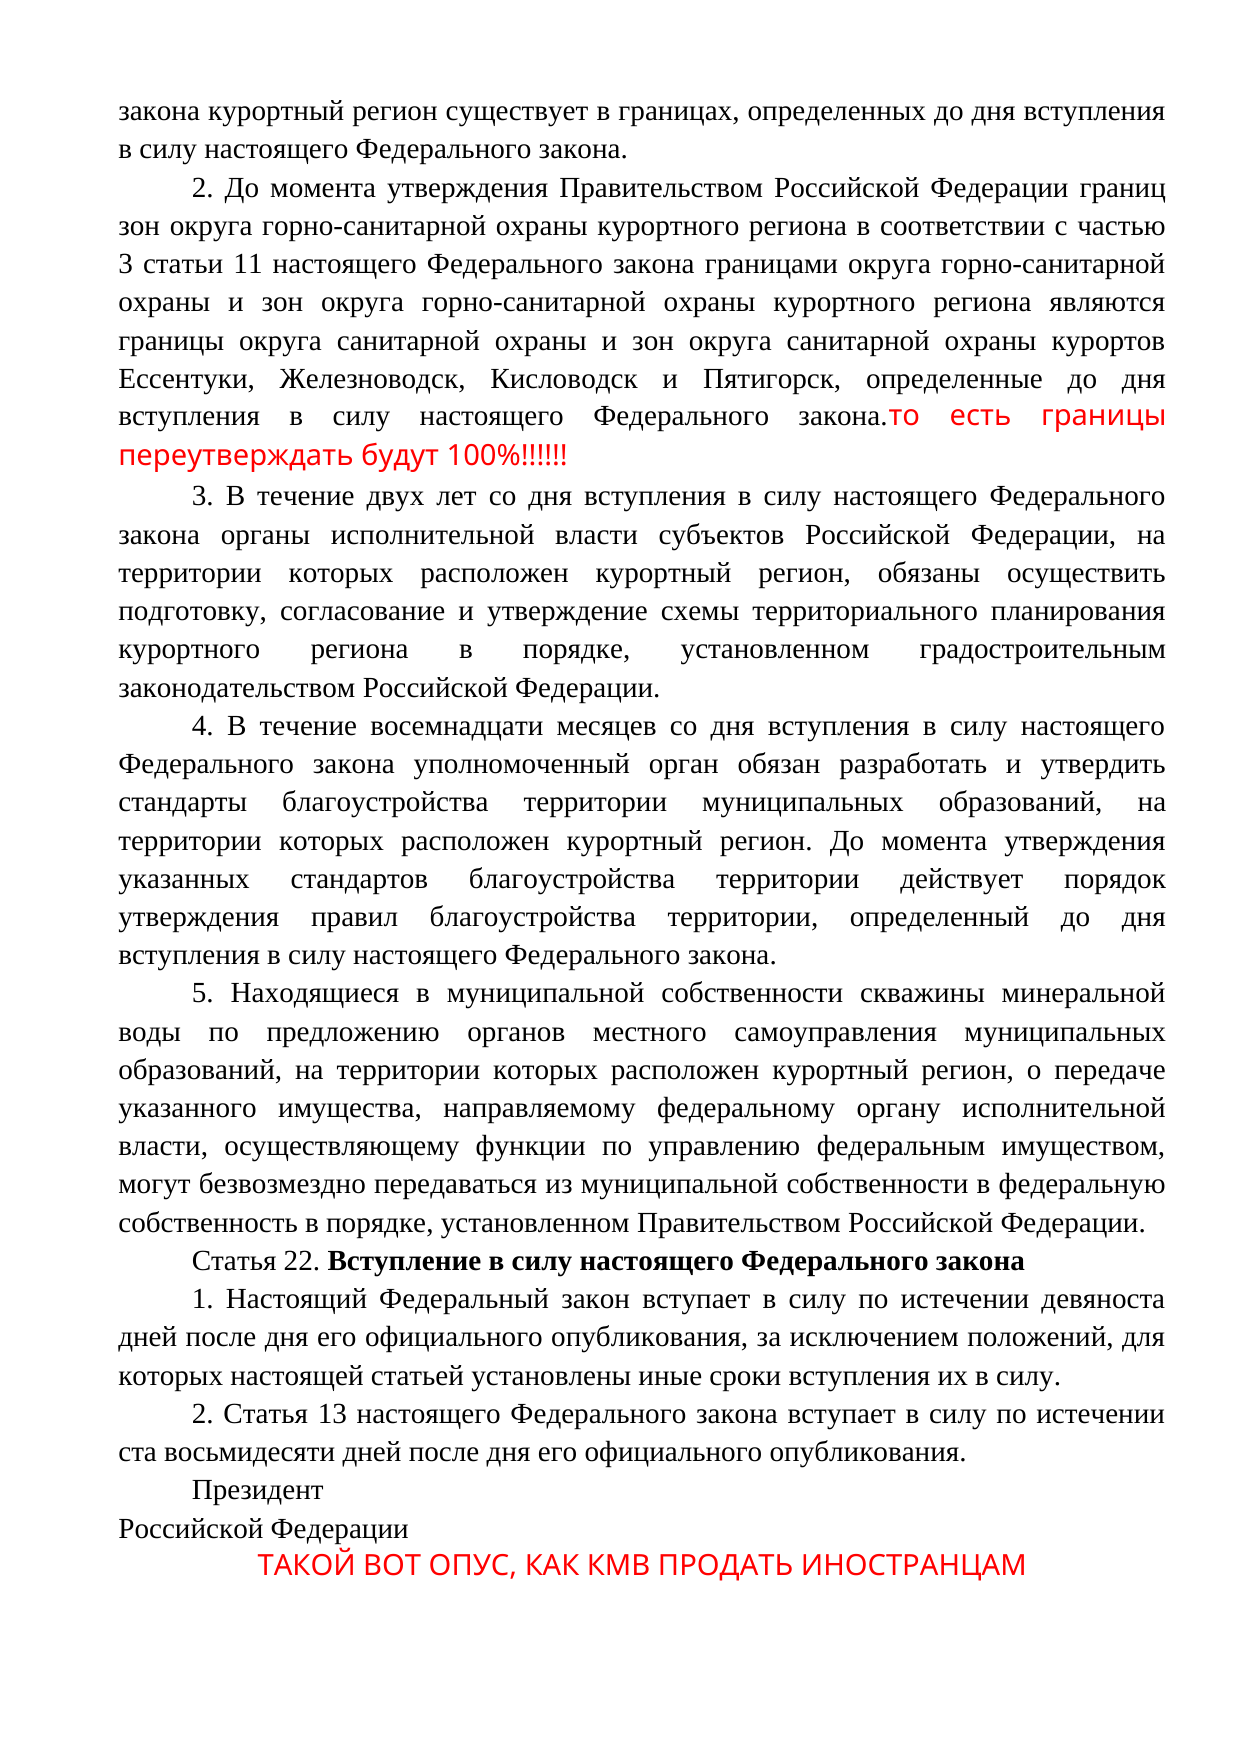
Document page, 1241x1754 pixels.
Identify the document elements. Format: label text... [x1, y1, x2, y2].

text Статья 22. Вступление в силу настоящего Федерального закона [118, 1238, 1167, 1277]
text ТАКОЙ ВОТ ОПУС, КАК КМВ ПРОДАТЬ ИНОСТРАНЦАМ [118, 1544, 1167, 1584]
text 2. Статья 13 настоящего Федерального закона вступает в силу по истечении ста восьмидесяти дней после дня его официального опубликования. [118, 1391, 1167, 1468]
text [118, 89, 1167, 165]
text 3. В течение двух лет со дня вступления в силу настоящего Федерального закона органы исполнительной власти субъектов Российской Федерации, на территории которых расположен курортный регион, обязаны осуществить подготовку, согласование и утверждение схемы территориального планирования курортного региона в порядке, установленном градостроительным законодательством Российской Федерации. [118, 474, 1167, 703]
text 1. Настоящий Федеральный закон вступает в силу по истечении девяноста дней после дня его официального опубликования, за исключением положений, для которых настоящей статьей установлены иные сроки вступления их в силу. [118, 1277, 1167, 1391]
text 4. В течение восемнадцати месяцев со дня вступления в силу настоящего Федерального закона уполномоченный орган обязан разработать и утвердить стандарты благоустройства территории муниципальных образований, на территории которых расположен курортный регион. До момента утверждения указанных стандартов благоустройства территории действует порядок утверждения правил благоустройства территории, определенный до дня вступления в силу настоящего Федерального закона. [118, 703, 1167, 971]
text Российской Федерации [118, 1506, 1167, 1544]
text 5. Находящиеся в муниципальной собственности скважины минеральной воды по предложению органов местного самоуправления муниципальных образований, на территории которых расположен курортный регион, о передаче указанного имущества, направляемому федеральному органу исполнительной власти, осуществляющему функции по управлению федеральным имуществом, могут безвозмездно передаваться из муниципальной собственности в федеральную собственность в порядке, установленном Правительством Российской Федерации. [118, 971, 1167, 1238]
text Президент [118, 1468, 1167, 1506]
text 2. До момента утверждения Правительством Российской Федерации границ зон округа горно-санитарной охраны курортного региона в соответствии с частью 3 статьи 11 настоящего Федерального закона границами округа горно-санитарной охраны и зон округа горно-санитарной охраны курортного региона являются границы округа санитарной охраны и зон округа санитарной охраны курортов Ессентуки, Железноводск, Кисловодск и Пятигорск, определенные до дня вступления в силу настоящего Федерального закона.то есть границы переутверждать будут 100%!!!!!! [118, 165, 1167, 474]
